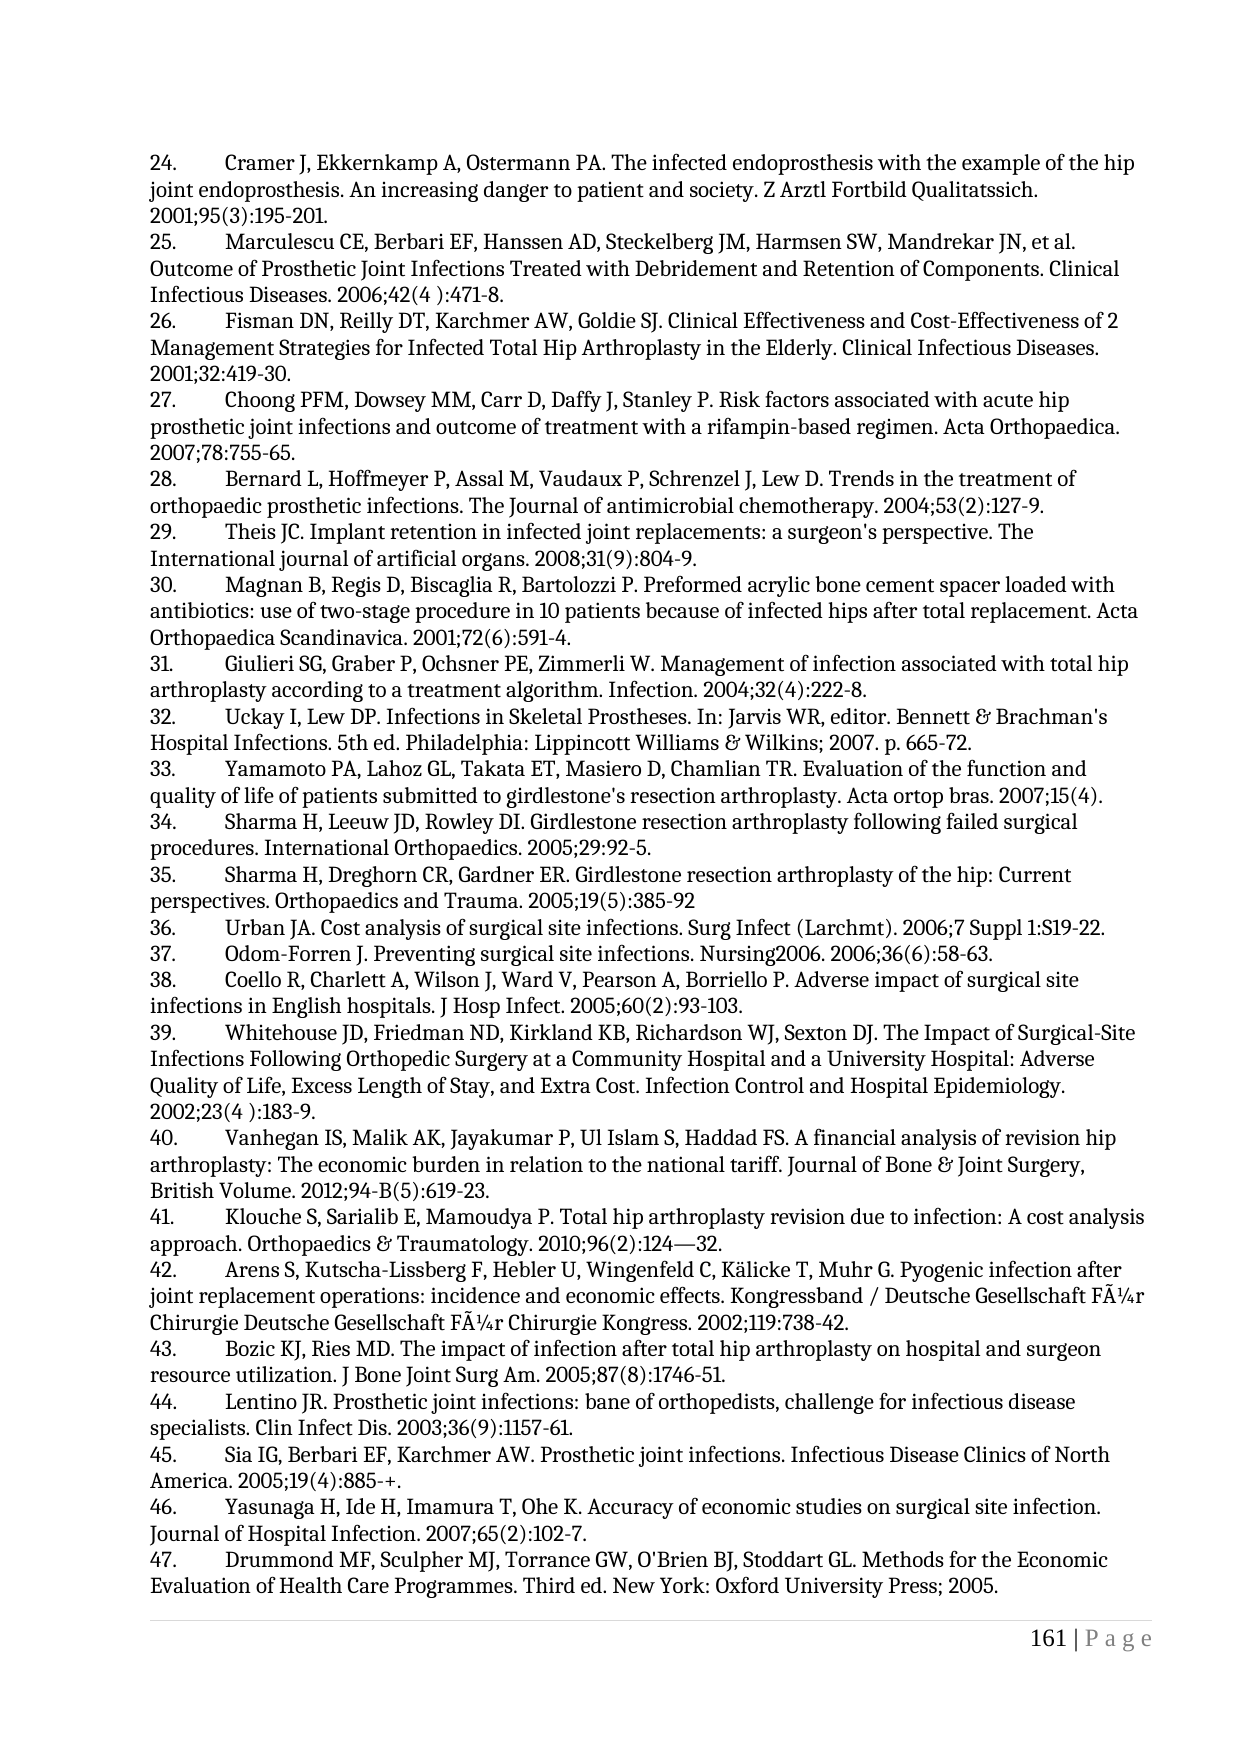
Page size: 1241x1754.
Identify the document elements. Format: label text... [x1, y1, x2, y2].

text 45. Sia IG, Berbari EF, Karchmer AW. Prosthetic joint infections. Infectious Disease Clinics of North America. 2005;19(4):885-+. [150, 1441, 1152, 1494]
text 47. Drummond MF, Sculpher MJ, Torrance GW, O'Brien BJ, Stoddart GL. Methods for the Economic Evaluation of Health Care Programmes. Third ed. New York: Oxford University Press; 2005. [150, 1547, 1152, 1599]
text 36. Urban JA. Cost analysis of surgical site infections. Surg Infect (Larchmt). 2006;7 Suppl 1:S19-22. [150, 914, 1152, 941]
text 37. Odom-Forren J. Preventing surgical site infections. Nursing2006. 2006;36(6):58-63. [150, 941, 1152, 967]
text 28. Bernard L, Hoffmeyer P, Assal M, Vaudaux P, Schrenzel J, Lew D. Trends in the treatment of orthopaedic prosthetic infections. The Journal of antimicrobial chemotherapy. 2004;53(2):127-9. [150, 466, 1152, 519]
text 39. Whitehouse JD, Friedman ND, Kirkland KB, Richardson WJ, Sexton DJ. The Impact of Surgical-Site Infections Following Orthopedic Surgery at a Community Hospital and a University Hospital: Adverse Quality of Life, Excess Length of Stay, and Extra Cost. Infection Control and Hospital Epidemiology. 2002;23(4 ):183-9. [150, 1020, 1152, 1125]
text 27. Choong PFM, Dowsey MM, Carr D, Daffy J, Stanley P. Risk factors associated with acute hip prosthetic joint infections and outcome of treatment with a rifampin-based regimen. Acta Orthopaedica. 2007;78:755-65. [150, 387, 1152, 466]
text 40. Vanhegan IS, Malik AK, Jayakumar P, Ul Islam S, Haddad FS. A financial analysis of revision hip arthroplasty: The economic burden in relation to the national tariff. Journal of Bone & Joint Surgery, British Volume. 2012;94-B(5):619-23. [150, 1125, 1152, 1204]
text 26. Fisman DN, Reilly DT, Karchmer AW, Goldie SJ. Clinical Effectiveness and Cost-Effectiveness of 2 Management Strategies for Infected Total Hip Arthroplasty in the Elderly. Clinical Infectious Diseases. 2001;32:419-30. [150, 308, 1152, 387]
text 24. Cramer J, Ekkernkamp A, Ostermann PA. The infected endoprosthesis with the example of the hip joint endoprosthesis. An increasing danger to patient and society. Z Arztl Fortbild Qualitatssich. 2001;95(3):195-201. [150, 150, 1152, 229]
text 29. Theis JC. Implant retention in infected joint replacements: a surgeon's perspective. The International journal of artificial organs. 2008;31(9):804-9. [150, 519, 1152, 572]
text 33. Yamamoto PA, Lahoz GL, Takata ET, Masiero D, Chamlian TR. Evaluation of the function and quality of life of patients submitted to girdlestone's resection arthroplasty. Acta ortop bras. 2007;15(4). [150, 756, 1152, 809]
text 31. Giulieri SG, Graber P, Ochsner PE, Zimmerli W. Management of infection associated with total hip arthroplasty according to a treatment algorithm. Infection. 2004;32(4):222-8. [150, 651, 1152, 703]
text 25. Marculescu CE, Berbari EF, Hanssen AD, Steckelberg JM, Harmsen SW, Mandrekar JN, et al. Outcome of Prosthetic Joint Infections Treated with Debridement and Retention of Components. Clinical Infectious Diseases. 2006;42(4 ):471-8. [150, 229, 1152, 308]
text 46. Yasunaga H, Ide H, Imamura T, Ohe K. Accuracy of economic studies on surgical site infection. Journal of Hospital Infection. 2007;65(2):102-7. [150, 1494, 1152, 1547]
text 38. Coello R, Charlett A, Wilson J, Ward V, Pearson A, Borriello P. Adverse impact of surgical site infections in English hospitals. J Hosp Infect. 2005;60(2):93-103. [150, 967, 1152, 1020]
text 34. Sharma H, Leeuw JD, Rowley DI. Girdlestone resection arthroplasty following failed surgical procedures. International Orthopaedics. 2005;29:92-5. [150, 809, 1152, 862]
text 30. Magnan B, Regis D, Biscaglia R, Bartolozzi P. Preformed acrylic bone cement spacer loaded with antibiotics: use of two-stage procedure in 10 patients because of infected hips after total replacement. Acta Orthopaedica Scandinavica. 2001;72(6):591-4. [150, 572, 1152, 651]
text 35. Sharma H, Dreghorn CR, Gardner ER. Girdlestone resection arthroplasty of the hip: Current perspectives. Orthopaedics and Trauma. 2005;19(5):385-92 [150, 862, 1152, 914]
text 41. Klouche S, Sarialib E, Mamoudya P. Total hip arthroplasty revision due to infection: A cost analysis approach. Orthopaedics & Traumatology. 2010;96(2):124—32. [150, 1204, 1152, 1257]
text 42. Arens S, Kutscha-Lissberg F, Hebler U, Wingenfeld C, Kälicke T, Muhr G. Pyogenic infection after joint replacement operations: incidence and economic effects. Kongressband / Deutsche Gesellschaft FÃ¼r Chirurgie Deutsche Gesellschaft FÃ¼r Chirurgie Kongress. 2002;119:738-42. [150, 1257, 1152, 1336]
text 43. Bozic KJ, Ries MD. The impact of infection after total hip arthroplasty on hospital and surgeon resource utilization. J Bone Joint Surg Am. 2005;87(8):1746-51. [150, 1336, 1152, 1389]
text 32. Uckay I, Lew DP. Infections in Skeletal Prostheses. In: Jarvis WR, editor. Bennett & Brachman's Hospital Infections. 5th ed. Philadelphia: Lippincott Williams & Wilkins; 2007. p. 665-72. [150, 703, 1152, 756]
text 44. Lentino JR. Prosthetic joint infections: bane of orthopedists, challenge for infectious disease specialists. Clin Infect Dis. 2003;36(9):1157-61. [150, 1389, 1152, 1441]
